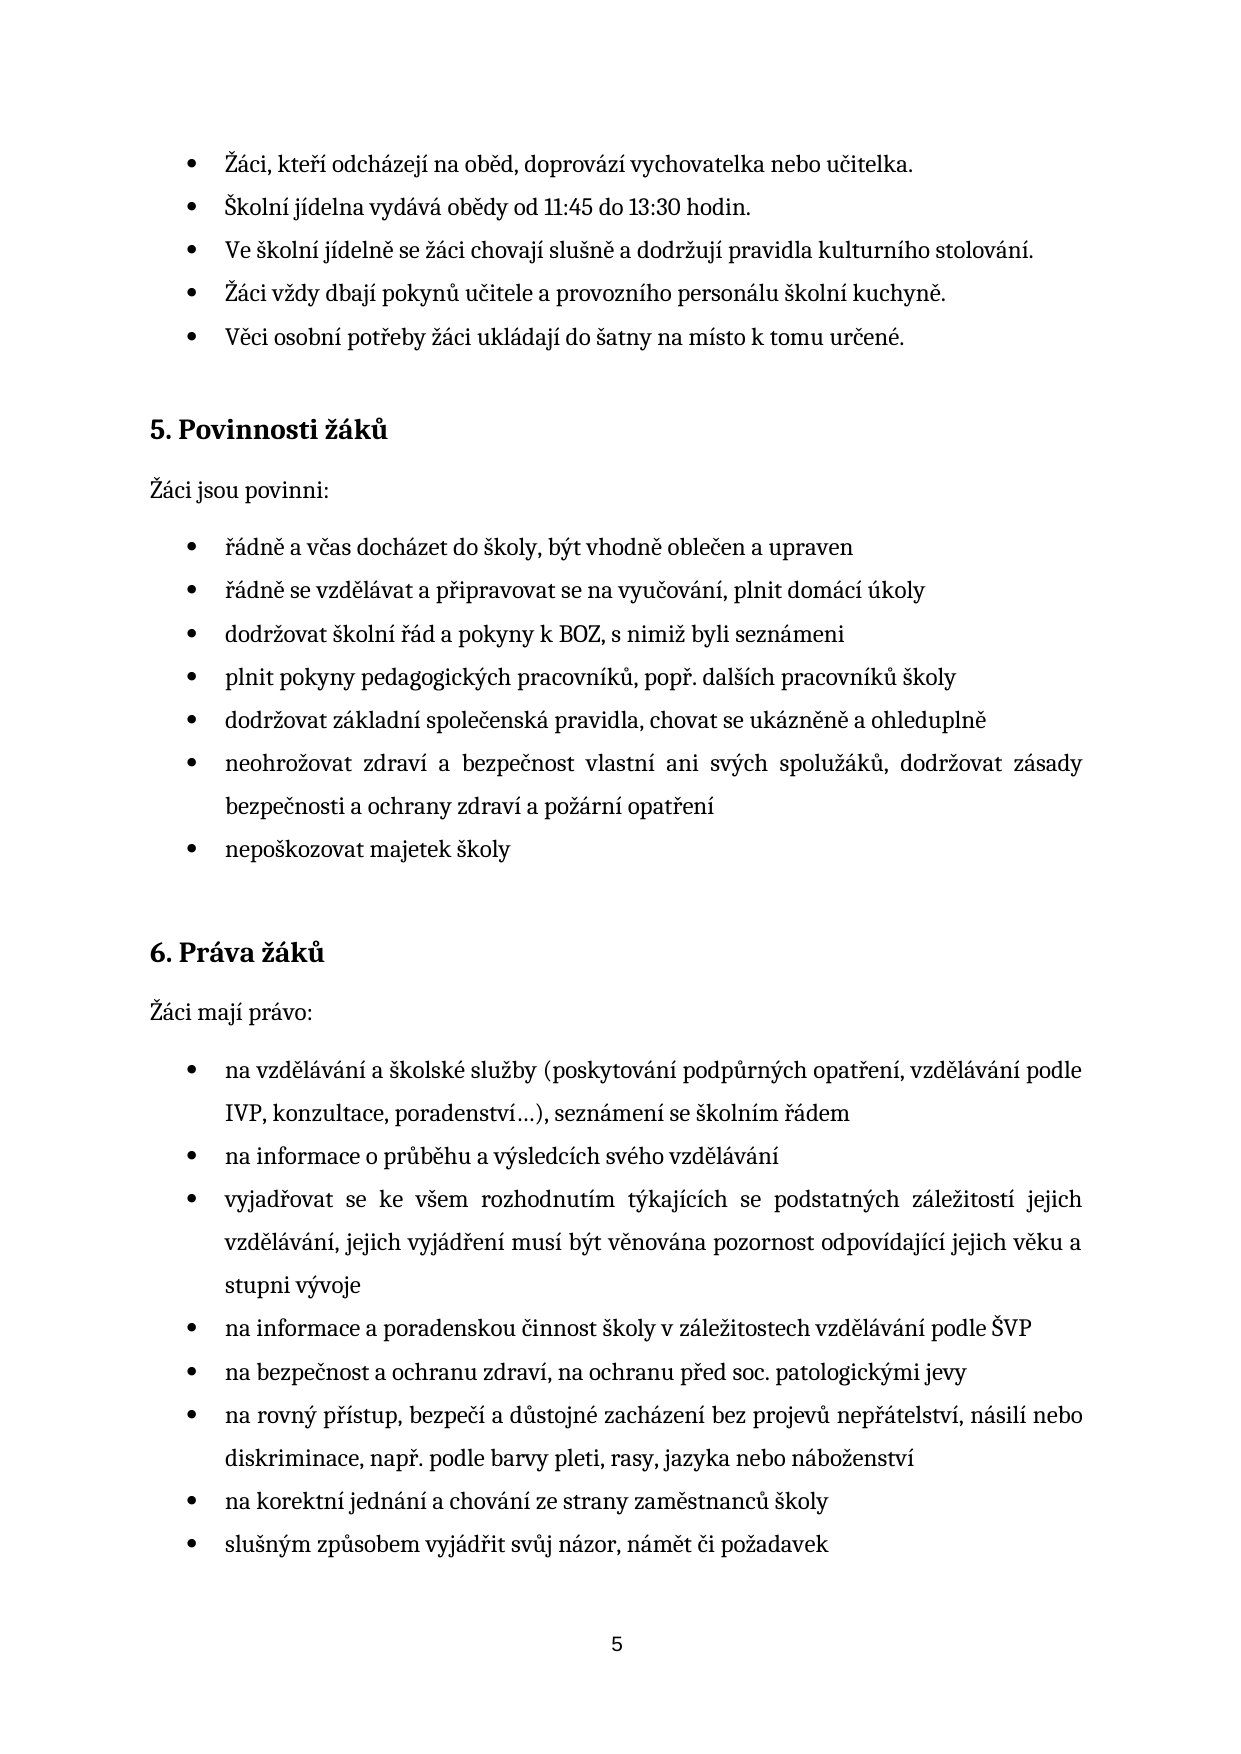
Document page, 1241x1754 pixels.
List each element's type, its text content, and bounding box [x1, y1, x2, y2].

list Žáci vždy dbají pokynů učitele a provozního personálu školní kuchyně. [187, 279, 1083, 308]
list na informace o průběhu a výsledcích svého vzdělávání [187, 1142, 1083, 1171]
list dodržovat základní společenská pravidla, chovat se ukázněně a ohleduplně [187, 706, 1083, 734]
list Žáci, kteří odcházejí na oběd, doprovází vychovatelka nebo učitelka. [187, 150, 1083, 179]
list řádně se vzdělávat a připravovat se na vyučování, plnit domácí úkoly [187, 576, 1083, 605]
list řádně a včas docházet do školy, být vhodně oblečen a upraven [187, 533, 1083, 562]
list slušným způsobem vyjádřit svůj názor, námět či požadavek [187, 1530, 1083, 1559]
list plnit pokyny pedagogických pracovníků, popř. dalších pracovníků školy [187, 663, 1083, 691]
list na bezpečnost a ochranu zdraví, na ochranu před soc. patologickými jevy [187, 1357, 1083, 1386]
text 5. Povinnosti žáků [150, 413, 1083, 447]
list nepoškozovat majetek školy [187, 835, 1083, 864]
text Žáci mají právo: [150, 998, 1083, 1027]
list na informace a poradenskou činnost školy v záležitostech vzdělávání podle ŠVP [187, 1314, 1083, 1343]
list Věci osobní potřeby žáci ukládají do šatny na místo k tomu určené. [187, 322, 1083, 351]
list na rovný přístup, bezpečí a důstojné zacházení bez projevů nepřátelství, násilí nebo diskriminace, např. podle barvy pleti, rasy, jazyka nebo náboženství [187, 1401, 1083, 1472]
list na korektní jednání a chování ze strany zaměstnanců školy [187, 1487, 1083, 1516]
text 6. Práva žáků [150, 936, 1083, 969]
list neohrožovat zdraví a bezpečnost vlastní ani svých spolužáků, dodržovat zásady bezpečnosti a ochrany zdraví a požární opatření [187, 749, 1083, 821]
list na vzdělávání a školské služby (poskytování podpůrných opatření, vzdělávání podle IVP, konzultace, poradenství…), seznámení se školním řádem [187, 1056, 1083, 1127]
list Ve školní jídelně se žáci chovají slušně a dodržují pravidla kulturního stolování. [187, 236, 1083, 265]
text Žáci jsou povinni: [150, 476, 1083, 504]
list vyjadřovat se ke všem rozhodnutím týkajících se podstatných záležitostí jejich vzdělávání, jejich vyjádření musí být věnována pozornost odpovídající jejich věku a stupni vývoje [187, 1185, 1083, 1300]
list Školní jídelna vydává obědy od 11:45 do 13:30 hodin. [187, 193, 1083, 222]
list dodržovat školní řád a pokyny k BOZ, s nimiž byli seznámeni [187, 619, 1083, 648]
